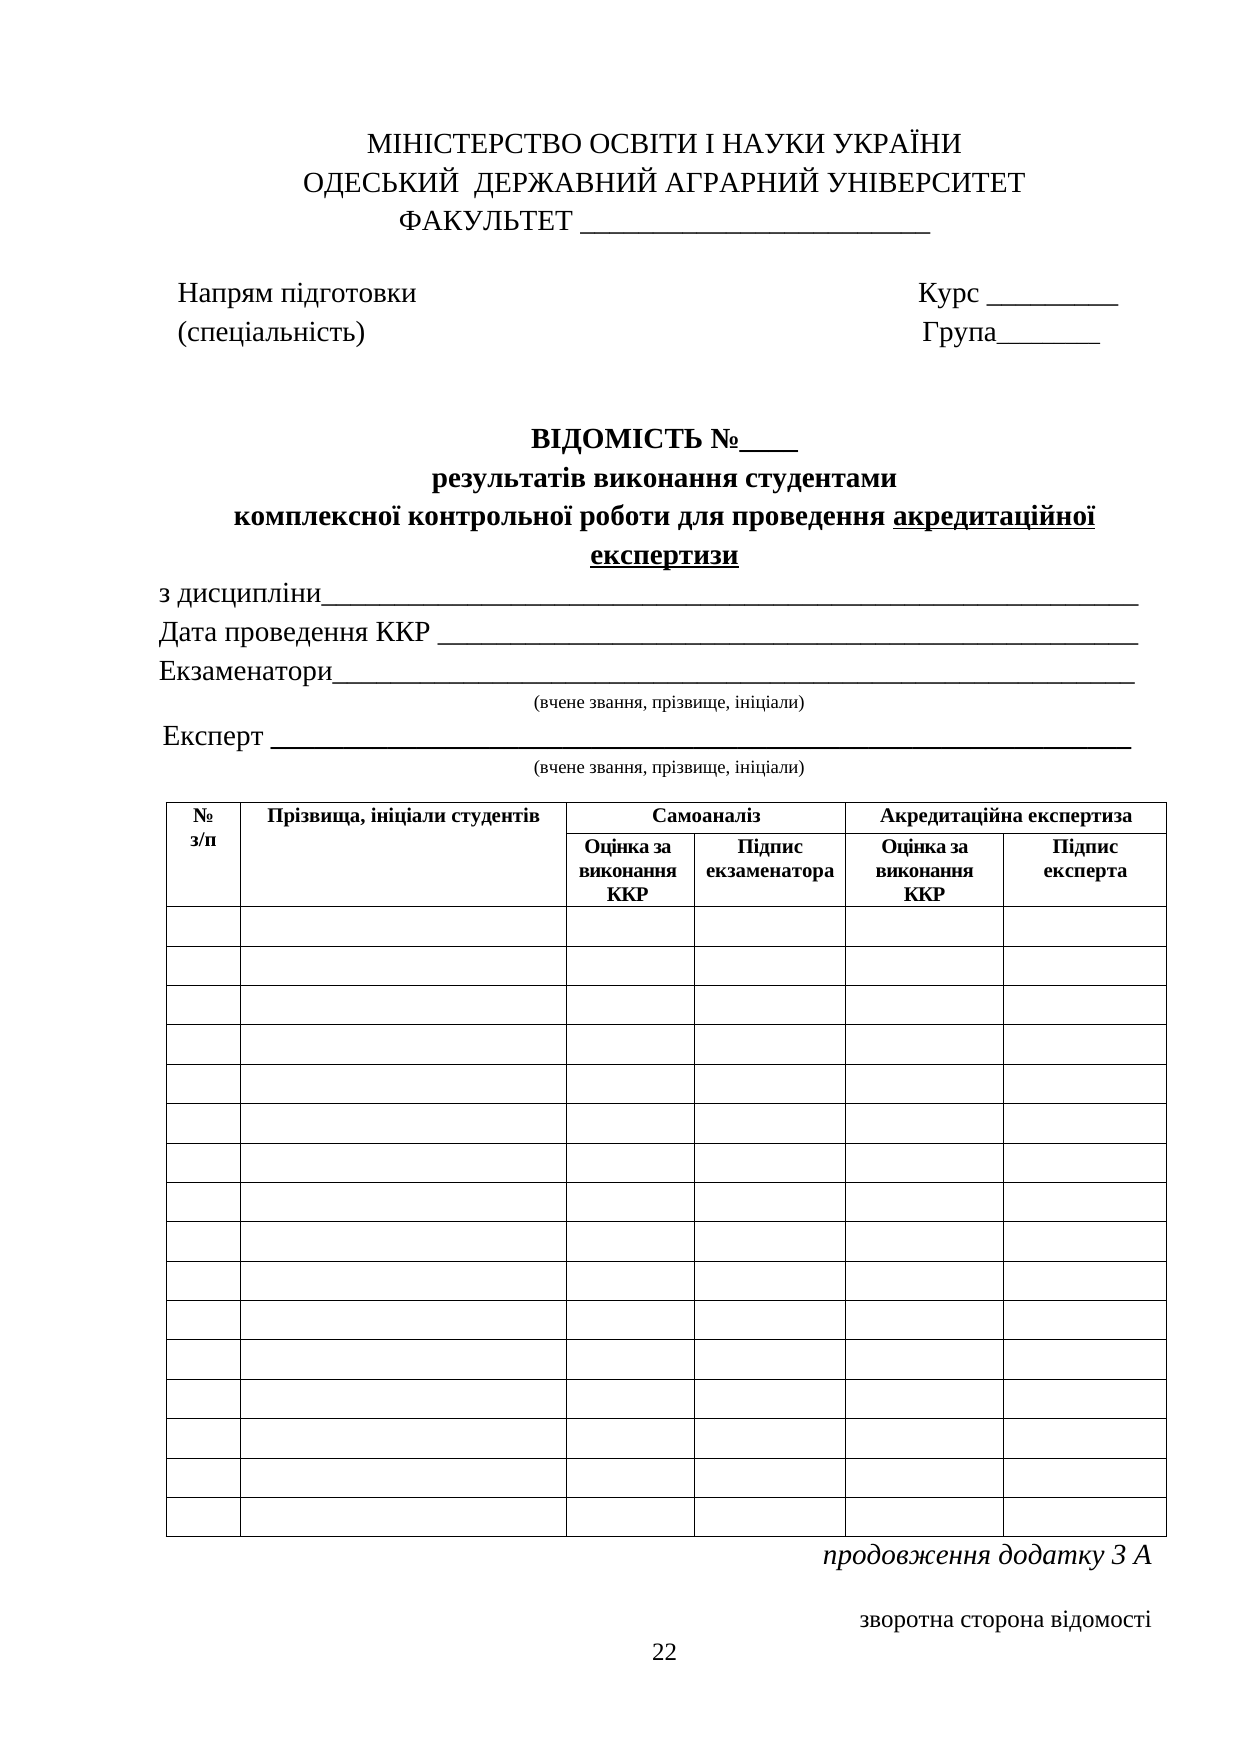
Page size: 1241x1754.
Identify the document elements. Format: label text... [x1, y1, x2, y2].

text (вчене звання, прізвище, ініціали) [177, 691, 1152, 713]
table_cell [1004, 907, 1166, 946]
table_header Самоаналіз [567, 803, 845, 833]
table_cell [846, 947, 1003, 985]
text ФАКУЛЬТЕТ ________________________ [177, 203, 1152, 237]
table_cell [167, 1419, 240, 1457]
table_cell [846, 1498, 1003, 1536]
table_cell Підпис експерта [1004, 834, 1166, 906]
table_cell [846, 1340, 1003, 1379]
table_cell [167, 1222, 240, 1261]
table_cell [1004, 986, 1166, 1024]
table_cell [567, 1183, 694, 1221]
text комплексної контрольної роботи для проведення акредитаційної експертизи [177, 498, 1152, 571]
text Експерт ___________________________________________________________ [162, 718, 1152, 751]
table_header Акредитаційна експертиза [846, 803, 1166, 833]
table_cell [1004, 1065, 1166, 1103]
text МІНІСТЕРСТВО ОСВІТИ І НАУКИ УКРАЇНИ [177, 126, 1152, 160]
text Екзаменатори_______________________________________________________ [158, 653, 1152, 686]
table_cell [567, 1262, 694, 1300]
table_cell [1004, 1104, 1166, 1142]
table_cell [567, 986, 694, 1024]
table_cell [241, 1380, 566, 1418]
text (спеціальність) Група_________ [177, 314, 1152, 348]
table_cell [167, 947, 240, 985]
table_cell [567, 1459, 694, 1497]
table_cell [846, 1301, 1003, 1339]
table_cell [567, 1380, 694, 1418]
table_cell [167, 1459, 240, 1497]
table_cell [695, 1301, 845, 1339]
table_cell [695, 1262, 845, 1300]
table_cell [167, 1498, 240, 1536]
table_cell [241, 907, 566, 946]
table_cell Оцінка за виконання ККР [846, 834, 1003, 906]
table_cell [241, 947, 566, 985]
text ОДЕСЬКИЙ ДЕРЖАВНИЙ АГРАРНИЙ УНІВЕРСИТЕТ [177, 165, 1152, 198]
table_cell [241, 1104, 566, 1142]
table_cell [167, 1144, 240, 1182]
table_cell [241, 1222, 566, 1261]
table_cell [846, 1459, 1003, 1497]
table_cell [1004, 1498, 1166, 1536]
table_cell [567, 1144, 694, 1182]
table_cell [567, 1340, 694, 1379]
table_cell [846, 986, 1003, 1024]
table_cell [1004, 1340, 1166, 1379]
table_cell [1004, 1419, 1166, 1457]
table_cell [567, 907, 694, 946]
table_header № з/п [167, 803, 240, 906]
text результатів виконання студентами [177, 460, 1152, 493]
table_cell [846, 1419, 1003, 1457]
table_cell Оцінка за виконання ККР [567, 834, 694, 906]
table_cell [846, 1144, 1003, 1182]
table_cell [567, 947, 694, 985]
table_cell [167, 1380, 240, 1418]
table_cell [846, 1222, 1003, 1261]
table_cell [241, 1301, 566, 1339]
table_cell [1004, 947, 1166, 985]
table_cell [241, 1340, 566, 1379]
table_cell [567, 1498, 694, 1536]
table_cell [1004, 1144, 1166, 1182]
table_cell [1004, 1222, 1166, 1261]
table_cell [167, 1262, 240, 1300]
table_cell [846, 1065, 1003, 1103]
table_cell [241, 986, 566, 1024]
table_cell [1004, 1025, 1166, 1064]
text ВІДОМІСТЬ №____ [177, 421, 1152, 455]
table_cell [846, 907, 1003, 946]
table_cell [1004, 1301, 1166, 1339]
table_cell [695, 1498, 845, 1536]
table_cell [167, 1104, 240, 1142]
table_cell [241, 1144, 566, 1182]
table_cell [695, 1183, 845, 1221]
table_cell [241, 1498, 566, 1536]
table_cell [695, 986, 845, 1024]
table_cell [567, 1419, 694, 1457]
table_cell [846, 1380, 1003, 1418]
text продовження додатку 3 А [177, 1537, 1152, 1571]
table_cell [1004, 1459, 1166, 1497]
text з дисципліни________________________________________________________ [158, 576, 1152, 609]
table_cell [846, 1183, 1003, 1221]
table_cell [695, 1104, 845, 1142]
table_cell [167, 986, 240, 1024]
table_cell [241, 1183, 566, 1221]
table_cell [1004, 1262, 1166, 1300]
text (вчене звання, прізвище, ініціали) [177, 756, 1152, 778]
table_cell [695, 947, 845, 985]
table_cell [567, 1025, 694, 1064]
text Дата проведення ККР ________________________________________________ [158, 614, 1152, 648]
table_cell [1004, 1183, 1166, 1221]
table_cell [241, 1262, 566, 1300]
table_header Прізвища, ініціали студентів [241, 803, 566, 906]
text зворотна сторона відомості [192, 1604, 1152, 1633]
table_cell [567, 1065, 694, 1103]
table_cell [567, 1222, 694, 1261]
table_cell [241, 1025, 566, 1064]
table_cell [167, 1025, 240, 1064]
table_cell [167, 1340, 240, 1379]
table_cell [241, 1459, 566, 1497]
table_cell [695, 1222, 845, 1261]
table_cell [846, 1025, 1003, 1064]
table_cell [695, 907, 845, 946]
table_cell [167, 1065, 240, 1103]
table_cell [695, 1459, 845, 1497]
table_cell [695, 1380, 845, 1418]
table_cell [695, 1419, 845, 1457]
table_cell [846, 1262, 1003, 1300]
table_cell [167, 907, 240, 946]
table_cell [1004, 1380, 1166, 1418]
text Напрям підготовки Курс _________ [177, 276, 1152, 309]
table_cell [695, 1025, 845, 1064]
table_cell [567, 1104, 694, 1142]
table_cell [167, 1183, 240, 1221]
table_cell [695, 1340, 845, 1379]
table_cell [167, 1301, 240, 1339]
table_cell [695, 1144, 845, 1182]
table_cell Підпис екзаменатора [695, 834, 845, 906]
table_cell [567, 1301, 694, 1339]
table_cell [241, 1419, 566, 1457]
table_cell [241, 1065, 566, 1103]
table_cell [695, 1065, 845, 1103]
table_cell [846, 1104, 1003, 1142]
